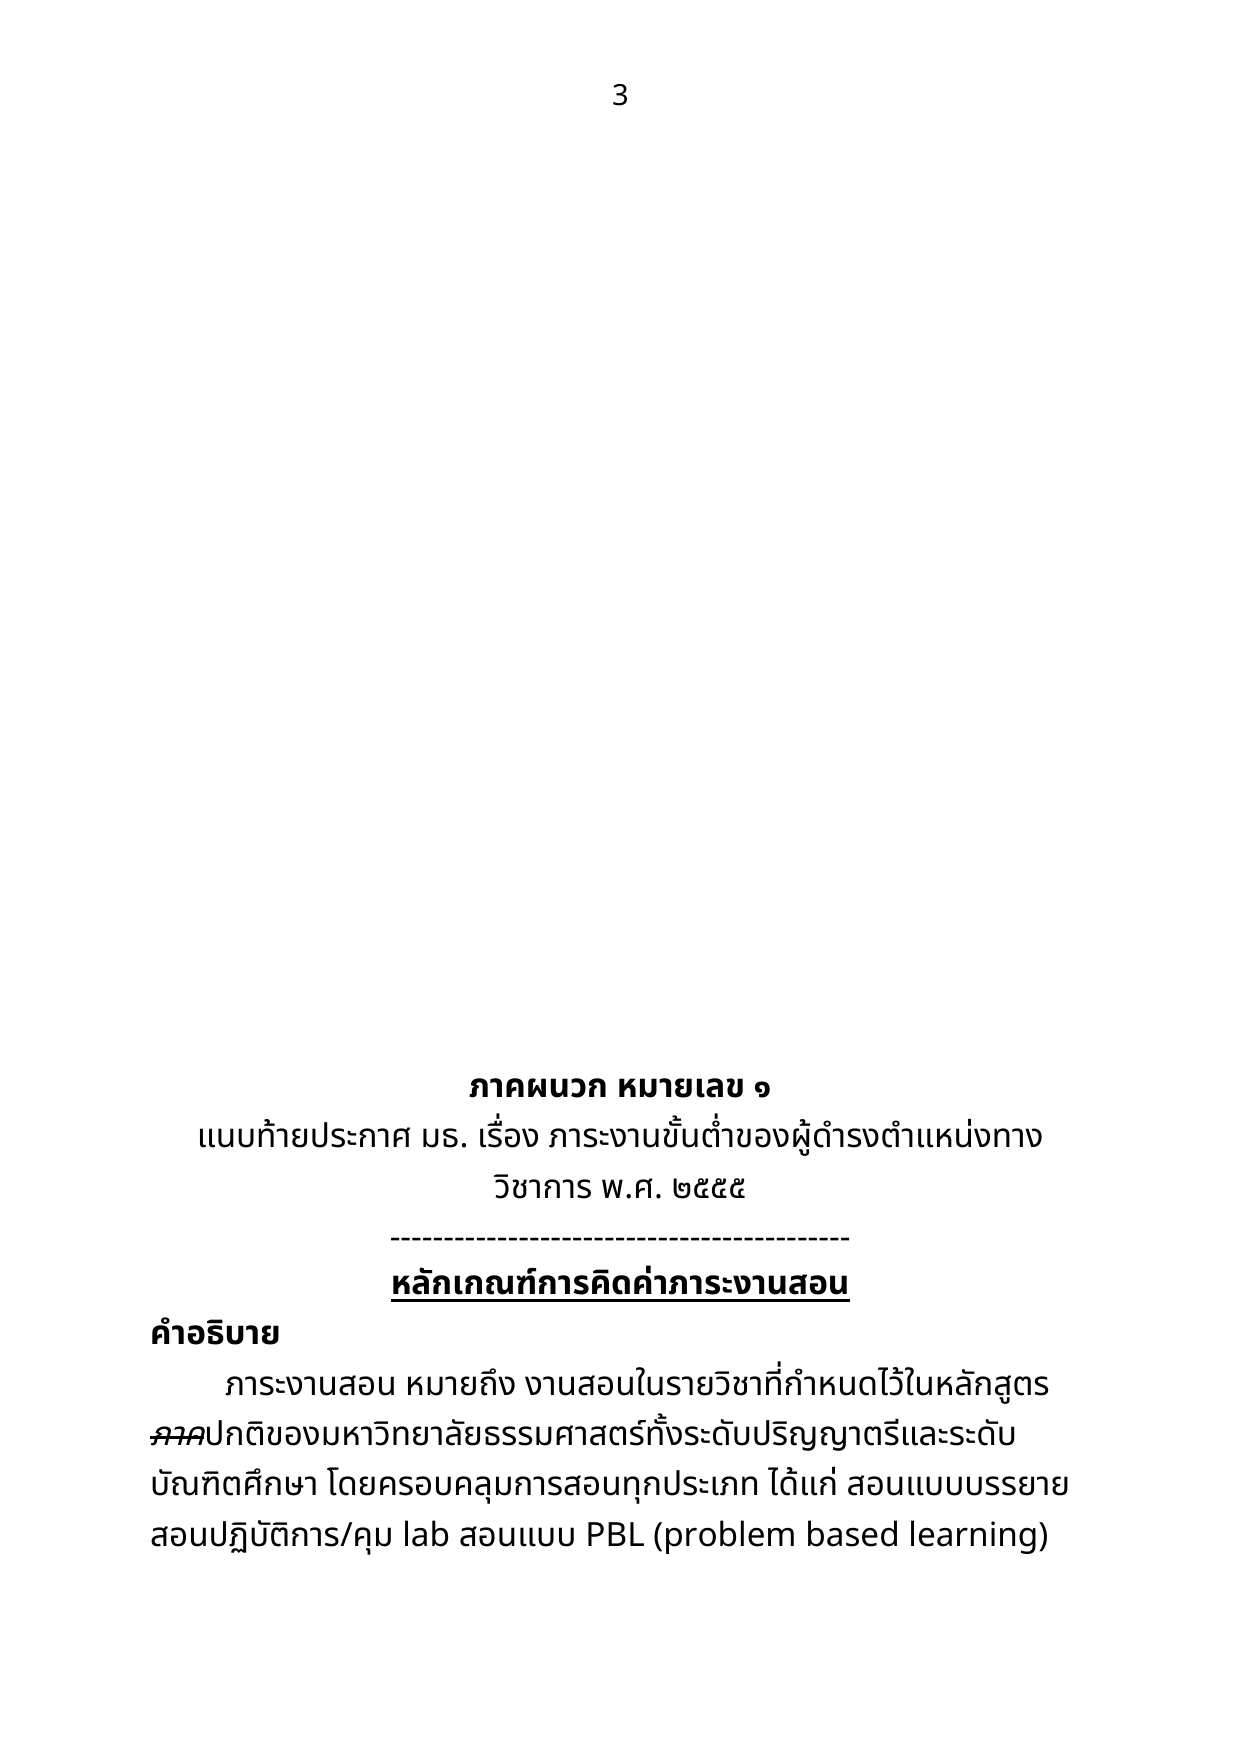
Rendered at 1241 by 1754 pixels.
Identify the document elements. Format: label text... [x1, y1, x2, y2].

text คำอธิบาย [150, 1309, 1090, 1359]
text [150, 1359, 1090, 1561]
text แนบท้ายประกาศ มธ. เรื่อง ภาระงานขั้นต่ำของผู้ดำรงตำแหน่งทางวิชาการ พ.ศ. ๒๕๕๕ [150, 1112, 1090, 1213]
text ------------------------------------------- [150, 1213, 1090, 1259]
text ภาคผนวก หมายเลข ๑ [150, 1062, 1090, 1112]
text หลักเกณฑ์การคิดค่าภาระงานสอน [150, 1259, 1090, 1309]
